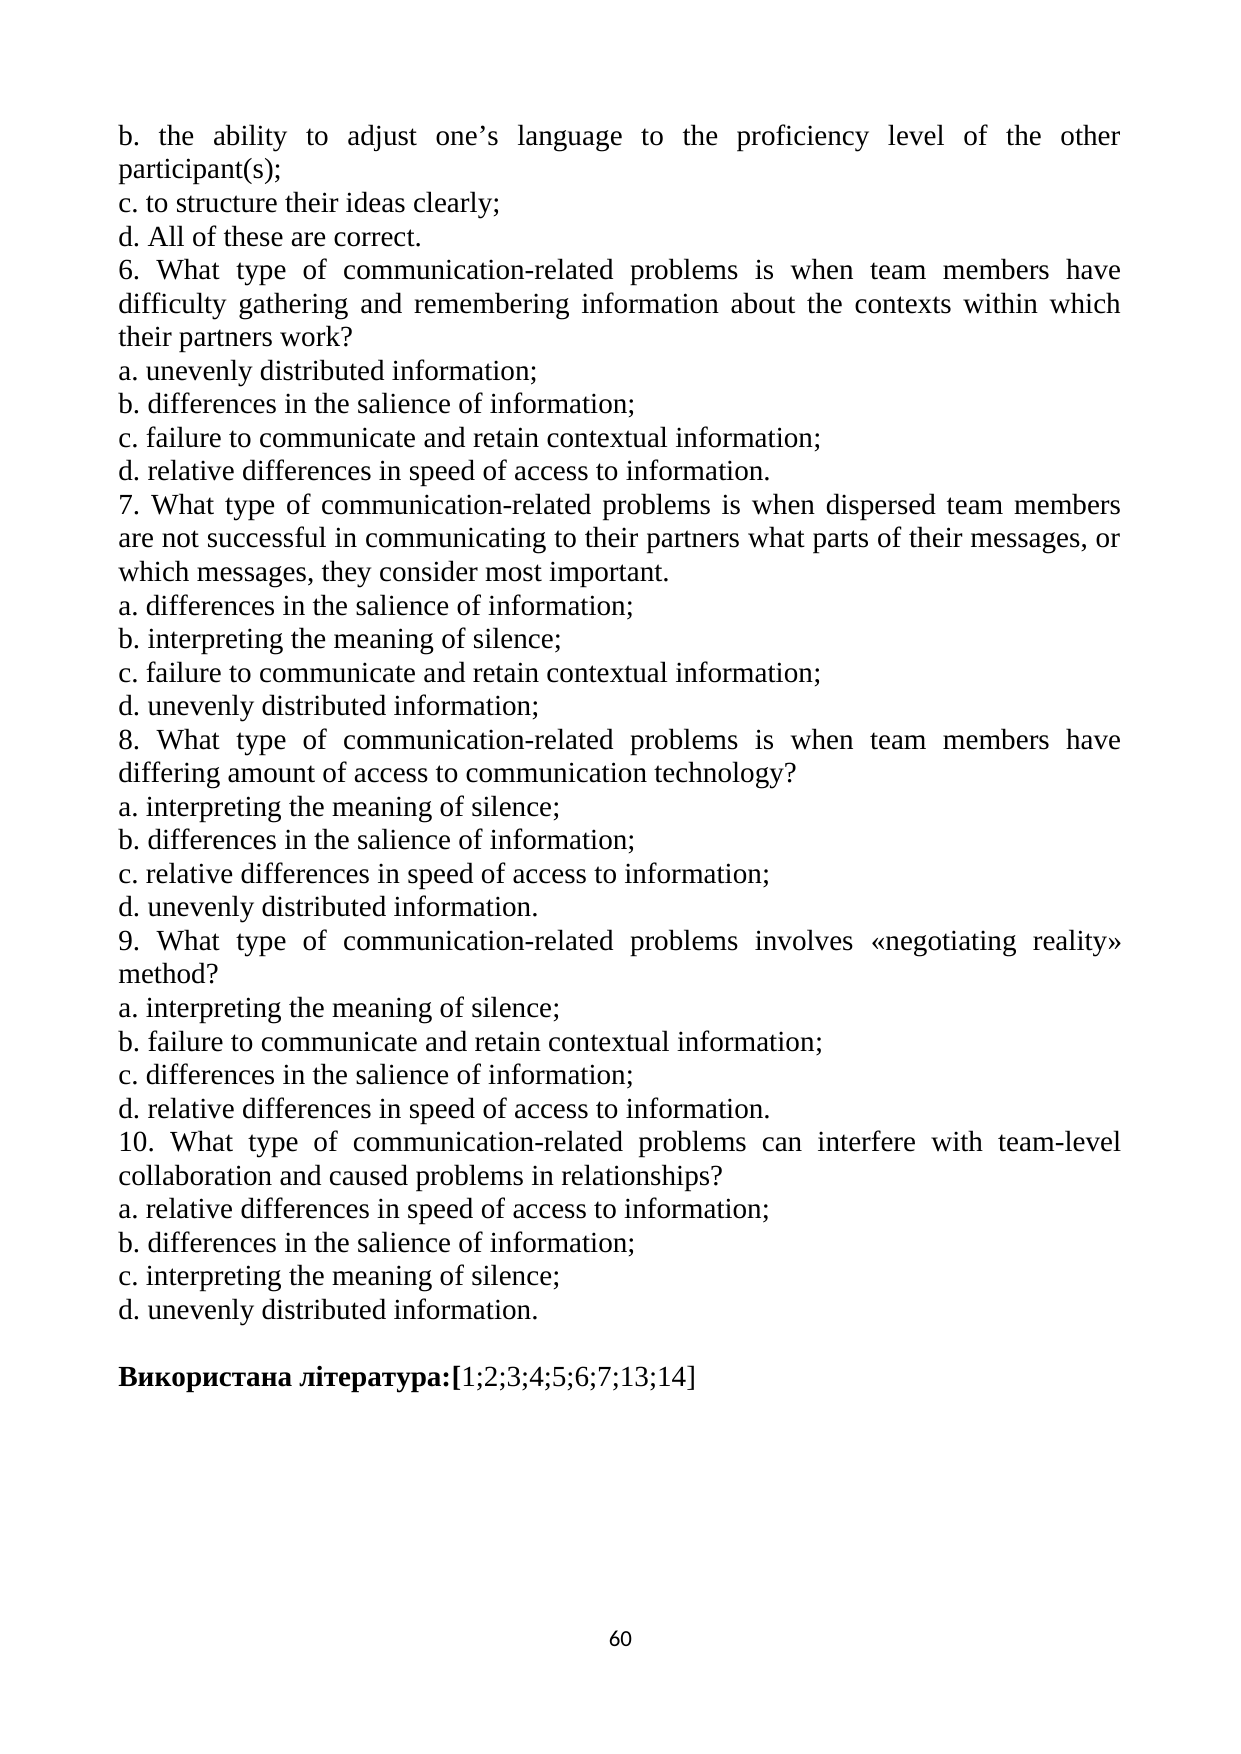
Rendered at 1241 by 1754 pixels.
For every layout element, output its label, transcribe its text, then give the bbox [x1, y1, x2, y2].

text d. unevenly distributed information. [118, 1292, 1122, 1326]
text b. differences in the salience of information; [118, 1225, 1122, 1258]
text c. relative differences in speed of access to information; [118, 856, 1122, 889]
text b. the ability to adjust one’s language to the proficiency level of the other participant(s); [118, 118, 1122, 185]
text c. to structure their ideas clearly; [118, 185, 1122, 219]
text c. differences in the salience of information; [118, 1057, 1122, 1091]
text b. differences in the salience of information; [118, 386, 1122, 420]
text Використана література:[1;2;3;4;5;6;7;13;14] [118, 1359, 1122, 1393]
text c. interpreting the meaning of silence; [118, 1258, 1122, 1292]
text c. failure to communicate and retain contextual information; [118, 420, 1122, 453]
text d. unevenly distributed information; [118, 688, 1122, 722]
text a. interpreting the meaning of silence; [118, 990, 1122, 1024]
text b. failure to communicate and retain contextual information; [118, 1024, 1122, 1057]
text 6. What type of communication-related problems is when team members have difficulty gathering and remembering information about the contexts within which their partners work? [118, 252, 1122, 353]
text c. failure to communicate and retain contextual information; [118, 655, 1122, 688]
text 7. What type of communication-related problems is when dispersed team members are not successful in communicating to their partners what parts of their messages, or which messages, they consider most important. [118, 487, 1122, 588]
text 9. What type of communication-related problems involves «negotiating reality» method? [118, 923, 1122, 990]
text a. unevenly distributed information; [118, 353, 1122, 386]
text b. differences in the salience of information; [118, 822, 1122, 856]
text b. interpreting the meaning of silence; [118, 621, 1122, 655]
text a. differences in the salience of information; [118, 588, 1122, 621]
text 10. What type of communication-related problems can interfere with team-level collaboration and caused problems in relationships? [118, 1124, 1122, 1191]
text d. relative differences in speed of access to information. [118, 1091, 1122, 1124]
text d. All of these are correct. [118, 219, 1122, 252]
text d. relative differences in speed of access to information. [118, 453, 1122, 487]
text d. unevenly distributed information. [118, 889, 1122, 923]
text a. interpreting the meaning of silence; [118, 789, 1122, 822]
text a. relative differences in speed of access to information; [118, 1191, 1122, 1225]
text 8. What type of communication-related problems is when team members have differing amount of access to communication technology? [118, 722, 1122, 789]
